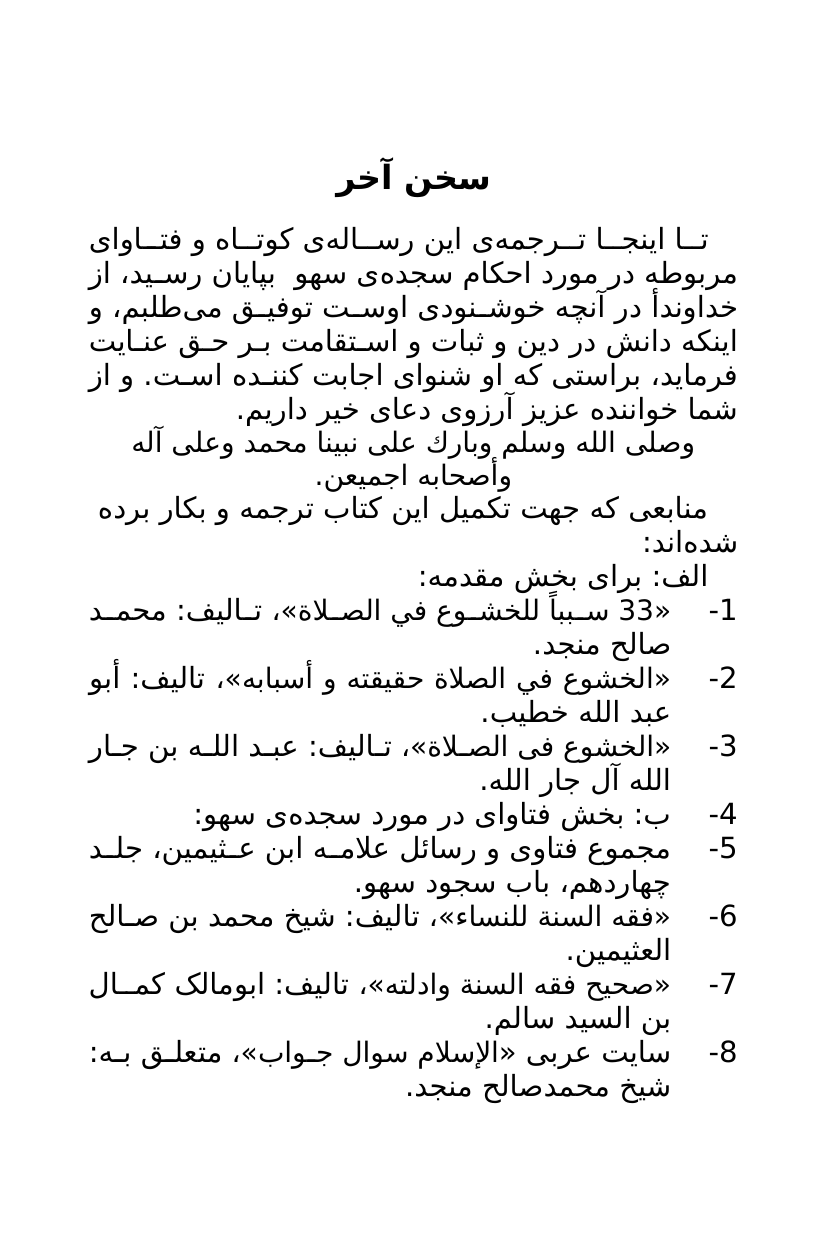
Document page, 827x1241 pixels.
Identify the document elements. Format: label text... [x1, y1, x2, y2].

text سخن آخر [89, 158, 738, 197]
list مجموع فتاوی و رسائل علامه ابن عثیمین، جلد چهاردهم، باب سجود سهو. [89, 831, 708, 899]
text الف: برای بخش مقدمه: [89, 559, 738, 593]
list «صحیح فقه السنة وادلته»، تالیف: ابومالک کمال بن السید سالم. [89, 967, 708, 1035]
list «فقه السنة للنساء»، تالیف: شیخ محمد بن صالح العثیمین. [89, 899, 708, 967]
list «الخشوع فی الصلاة»، تالیف: عبد الله بن جار الله آل جار الله. [89, 729, 708, 797]
text وصلى الله وسلم وبارك على نبينا محمد وعلى آله وأصحابه اجميعن. [89, 426, 738, 492]
text تا اینجا ترجمه‌ی این رساله‌ی کوتاه و فتاوای مربوطه در مورد احکام سجده‌ی سهو بپایان رسید، از خداوندأ در آنچه خوشنودی اوست توفیق می‌طلبم، و اینکه دانش در دین و ثبات و استقامت بر حق عنایت فرماید، براستی که او شنوای اجابت کننده است. و از شما خواننده عزیز آرزوی دعای خیر داریم. [89, 222, 738, 426]
list «الخشوع في الصلاة حقيقته و أسبابه»، تالیف: أبو عبد الله خطیب. [89, 661, 708, 729]
list «33 سبباً للخشوع في الصلاة»، تالیف: محمد صالح منجد. [89, 593, 708, 661]
list سایت عربی «الإسلام سوال جواب»، متعلق به: شیخ محمدصالح منجد. [89, 1035, 708, 1103]
list ب: بخش فتاوای در مورد سجده‌ی سهو: [89, 797, 708, 831]
text منابعی که جهت تکمیل این کتاب ترجمه و بکار برده شده‌اند: [89, 492, 738, 559]
